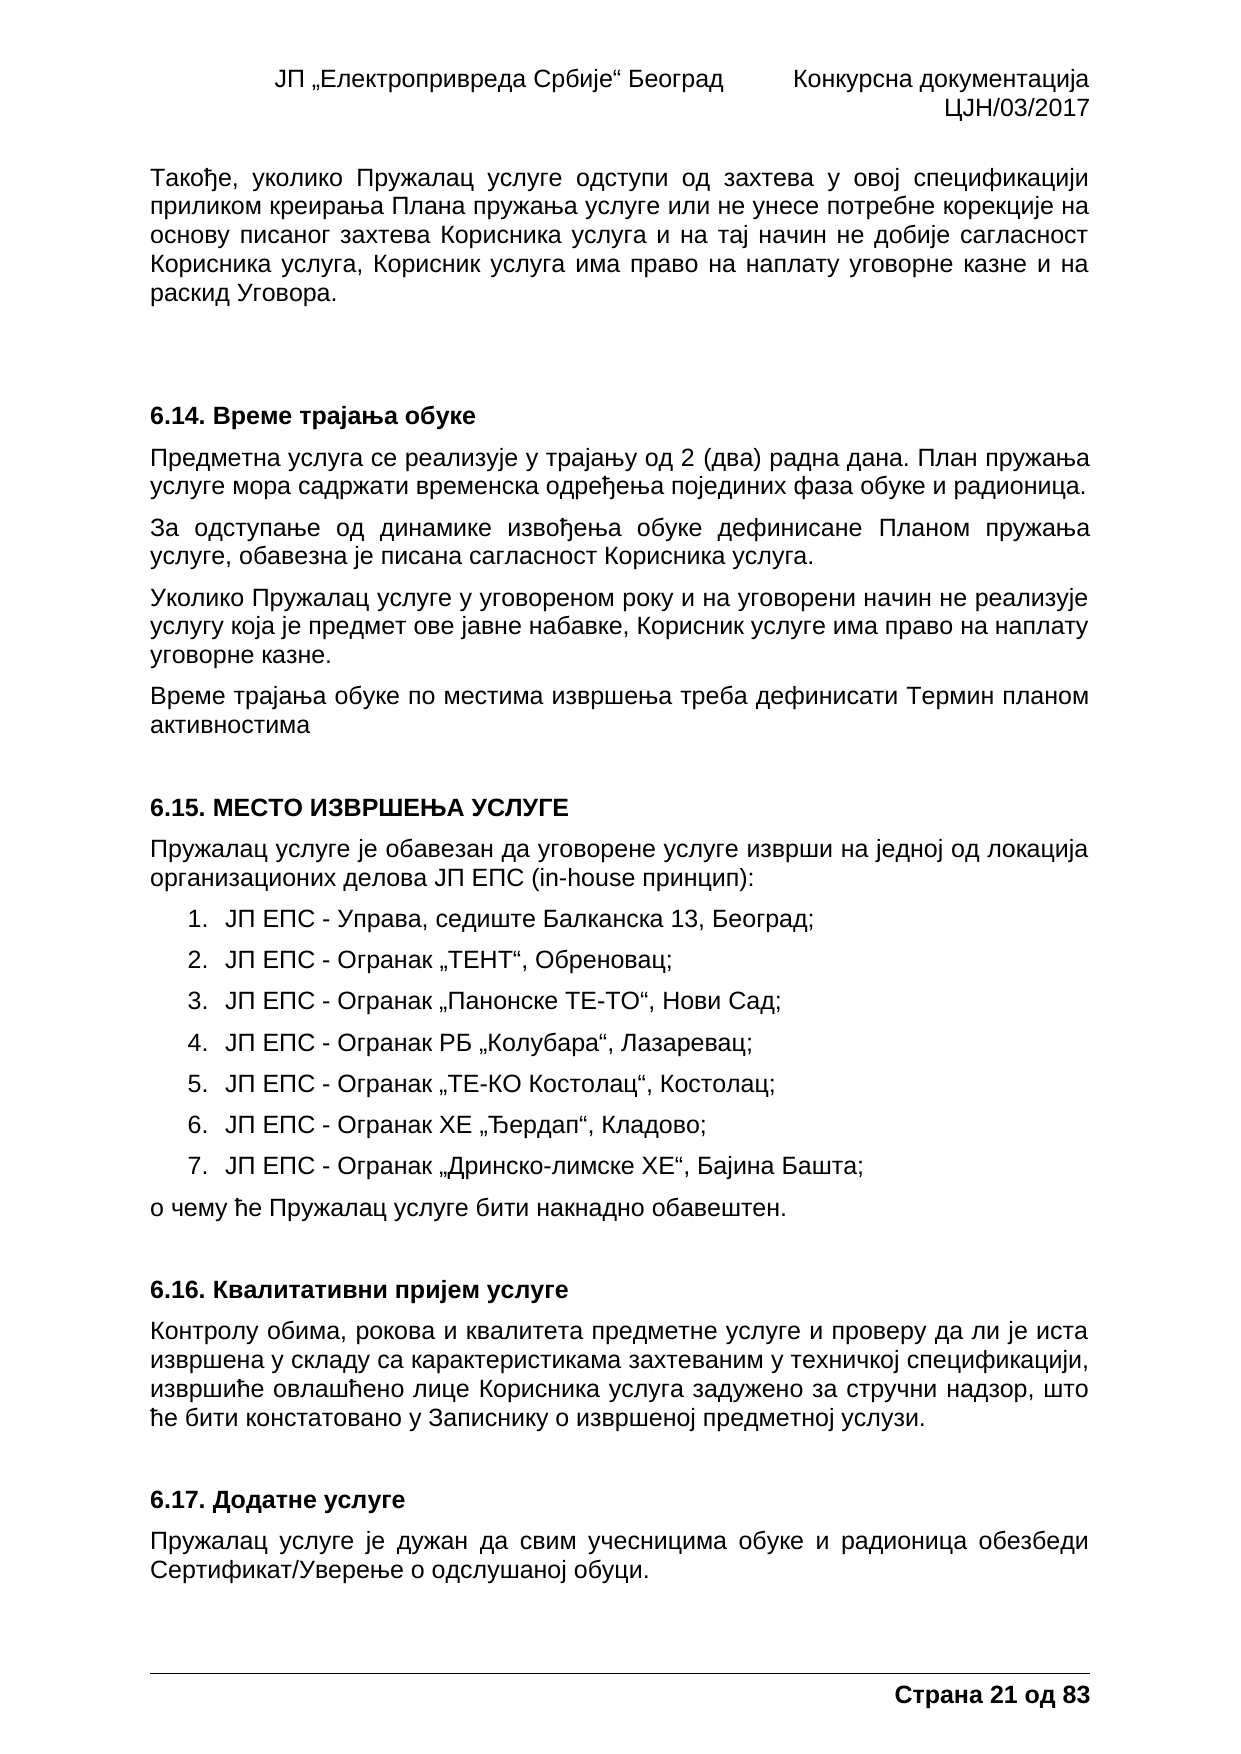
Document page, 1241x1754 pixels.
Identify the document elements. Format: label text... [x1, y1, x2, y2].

list ЈП ЕПС - Огранак „Дринско-лимске ХЕ“, Бајина Башта; [187, 1151, 1090, 1180]
text Контролу обима, рокова и квалитета предметне услуге и проверу да ли је иста извршена у складу са карактеристикама захтеваним у техничкој спецификацији, извршиће овлашћено лице Корисника услуга задужено за стручни надзор, што ће бити констатовано у Записнику о извршеној предметној услузи. [150, 1316, 1090, 1431]
list ЈП ЕПС - Управа, седиште Балканска 13, Београд; [187, 904, 1090, 932]
text Пружалац услуге је обавезан да уговорене услуге изврши на једној од локација организационих делова ЈП ЕПС (in-house принцип): [150, 834, 1090, 891]
text 6.15. МЕСТО ИЗВРШЕЊА УСЛУГЕ [150, 792, 1090, 821]
text 6.16. Квалитативни пријем услуге [150, 1275, 1090, 1304]
text Уколико Пружалац услуге у уговореном року и на уговорени начин не реализује услугу која је предмет ове јавне набавке, Корисник услуге има право на наплату уговорне казне. [150, 582, 1090, 669]
list ЈП ЕПС - Огранак „Панонске ТЕ-ТО“, Нови Сад; [187, 986, 1090, 1015]
text Предметна услуга се реализује у трајању од 2 (два) радна дана. План пружања услуге мора садржати временска одређења појединих фаза обуке и радионица. [150, 442, 1090, 500]
list ЈП ЕПС - Огранак ХЕ „Ђердап“, Кладово; [187, 1110, 1090, 1139]
list ЈП ЕПС - Огранак „ТЕ-КО Костолац“, Костолац; [187, 1069, 1090, 1097]
text о чему ће Пружалац услуге бити накнадно обавештен. [150, 1192, 1090, 1221]
text За одступање од динамике извођења обуке дефинисане Планом пружања услуге, обавезна је писана сагласност Корисника услуга. [150, 512, 1090, 570]
text 6.17. Додатне услуге [150, 1485, 1090, 1514]
text Време трајања обуке по местима извршења треба дефинисати Термин планом активностима [150, 681, 1090, 739]
text Такође, уколико Пружалац услуге одступи од захтева у овој спецификацији приликом креирања Плана пружања услуге или не унесе потребне корекције на основу писаног захтева Корисника услуга и на тај начин не добије сагласност Корисника услуга, Корисник услуга има право на наплату уговорне казне и на раскид Уговора. [150, 162, 1090, 306]
list ЈП ЕПС - Огранак РБ „Колубара“, Лазаревац; [187, 1027, 1090, 1056]
text 6.14. Време трајања обуке [150, 401, 1090, 430]
list ЈП ЕПС - Огранак „ТЕНТ“, Обреновац; [187, 945, 1090, 974]
text Пружалац услуге је дужан да свим учесницима обуке и радионица обезбеди Сертификат/Уверење о одслушаној обуци. [150, 1526, 1090, 1584]
